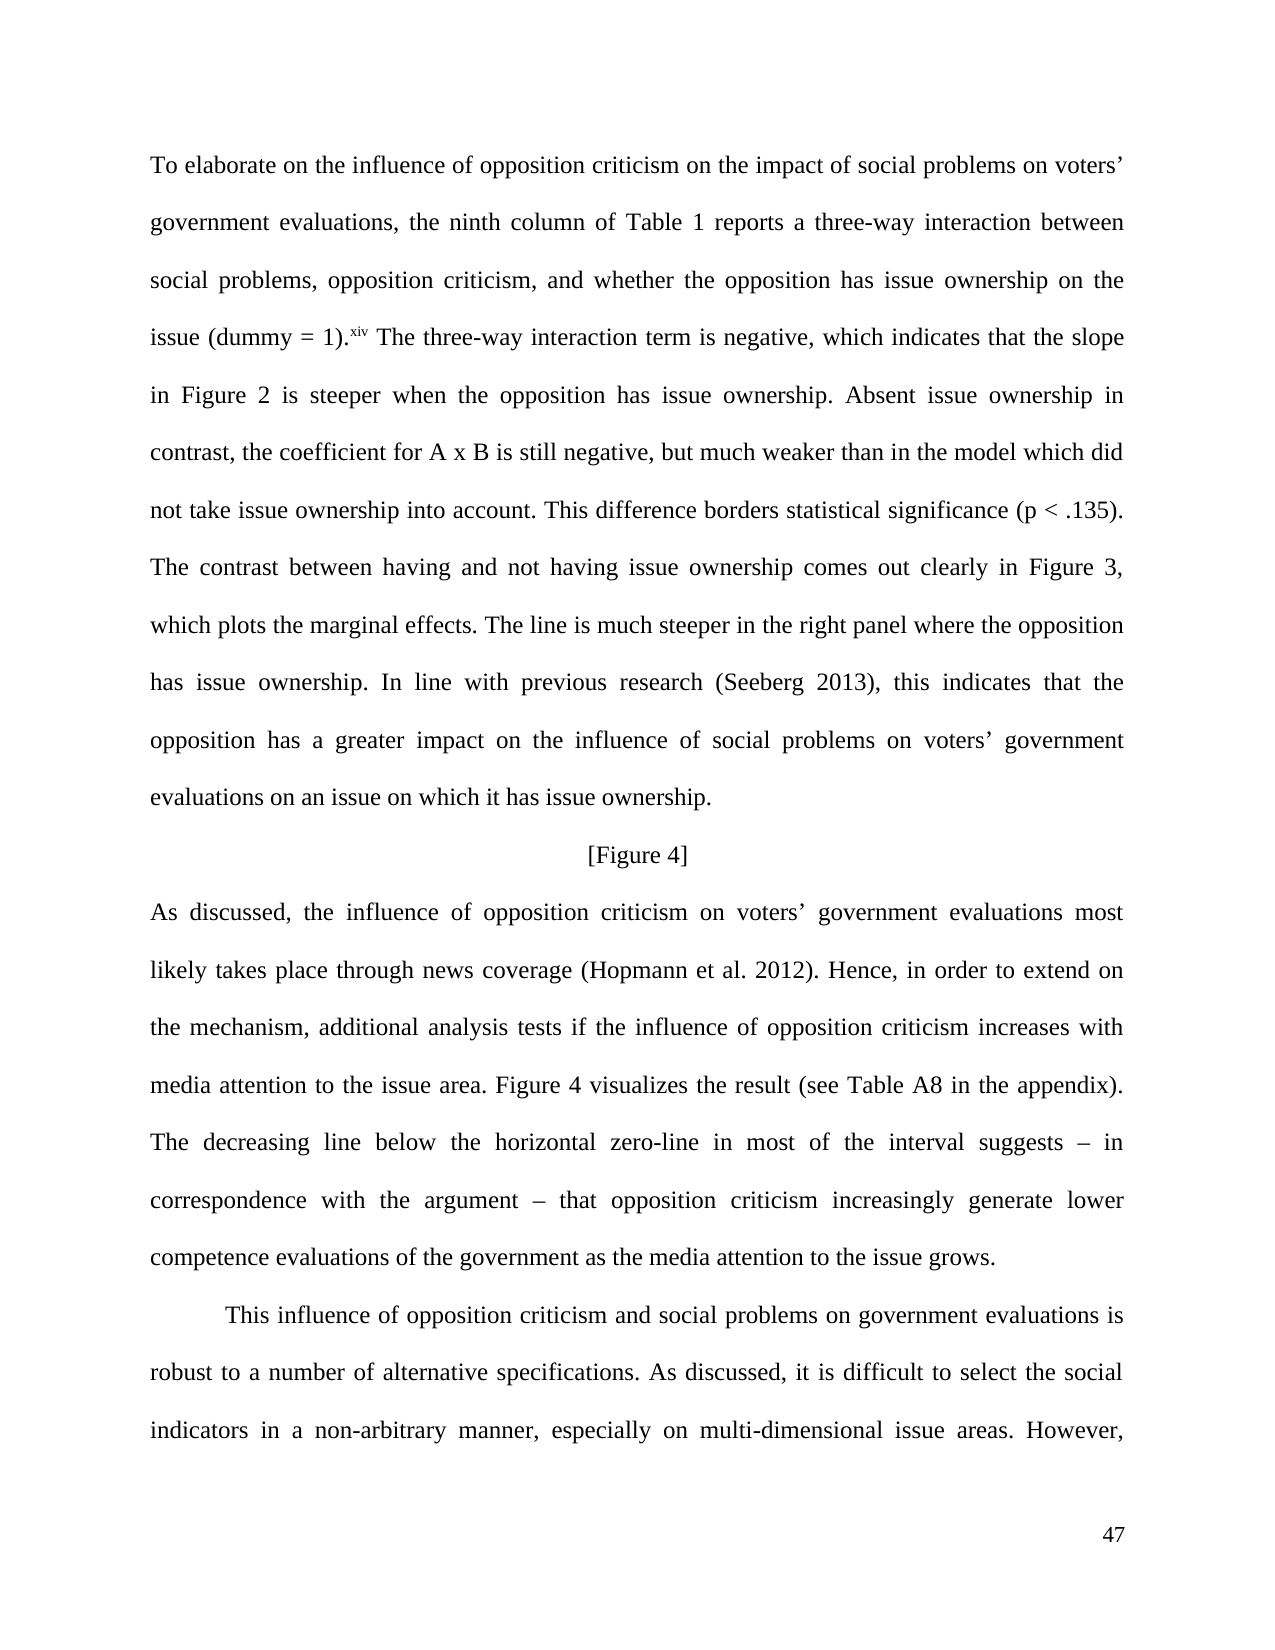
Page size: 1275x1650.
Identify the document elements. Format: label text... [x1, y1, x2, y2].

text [150, 1300, 1125, 1444]
text To elaborate on the influence of opposition criticism on the impact of social problems on voters’ government evaluations, the ninth column of Table 1 reports a three-way interaction between social problems, opposition criticism, and whether the opposition has issue ownership on the issue (dummy = 1). The three-way interaction term is negative, which indicates that the slope in Figure 2 is steeper when the opposition has issue ownership. Absent issue ownership in contrast, the coefficient for A x B is still negative, but much weaker than in the model which did not take issue ownership into account. This difference borders statistical significance (p < .135). The contrast between having and not having issue ownership comes out clearly in Figure 3, which plots the marginal effects. The line is much steeper in the right panel where the opposition has issue ownership. In line with previous research (Seeberg 2013), this indicates that the opposition has a greater impact on the influence of social problems on voters’ government evaluations on an issue on which it has issue ownership. [150, 150, 1125, 811]
text [Figure 4] [150, 840, 1125, 869]
text As discussed, the influence of opposition criticism on voters’ government evaluations most likely takes place through news coverage (Hopmann et al. 2012). Hence, in order to extend on the mechanism, additional analysis tests if the influence of opposition criticism increases with media attention to the issue area. Figure 4 visualizes the result (see Table A8 in the appendix). The decreasing line below the horizontal zero-line in most of the interval suggests – in correspondence with the argument – that opposition criticism increasingly generate lower competence evaluations of the government as the media attention to the issue grows. [150, 897, 1125, 1271]
